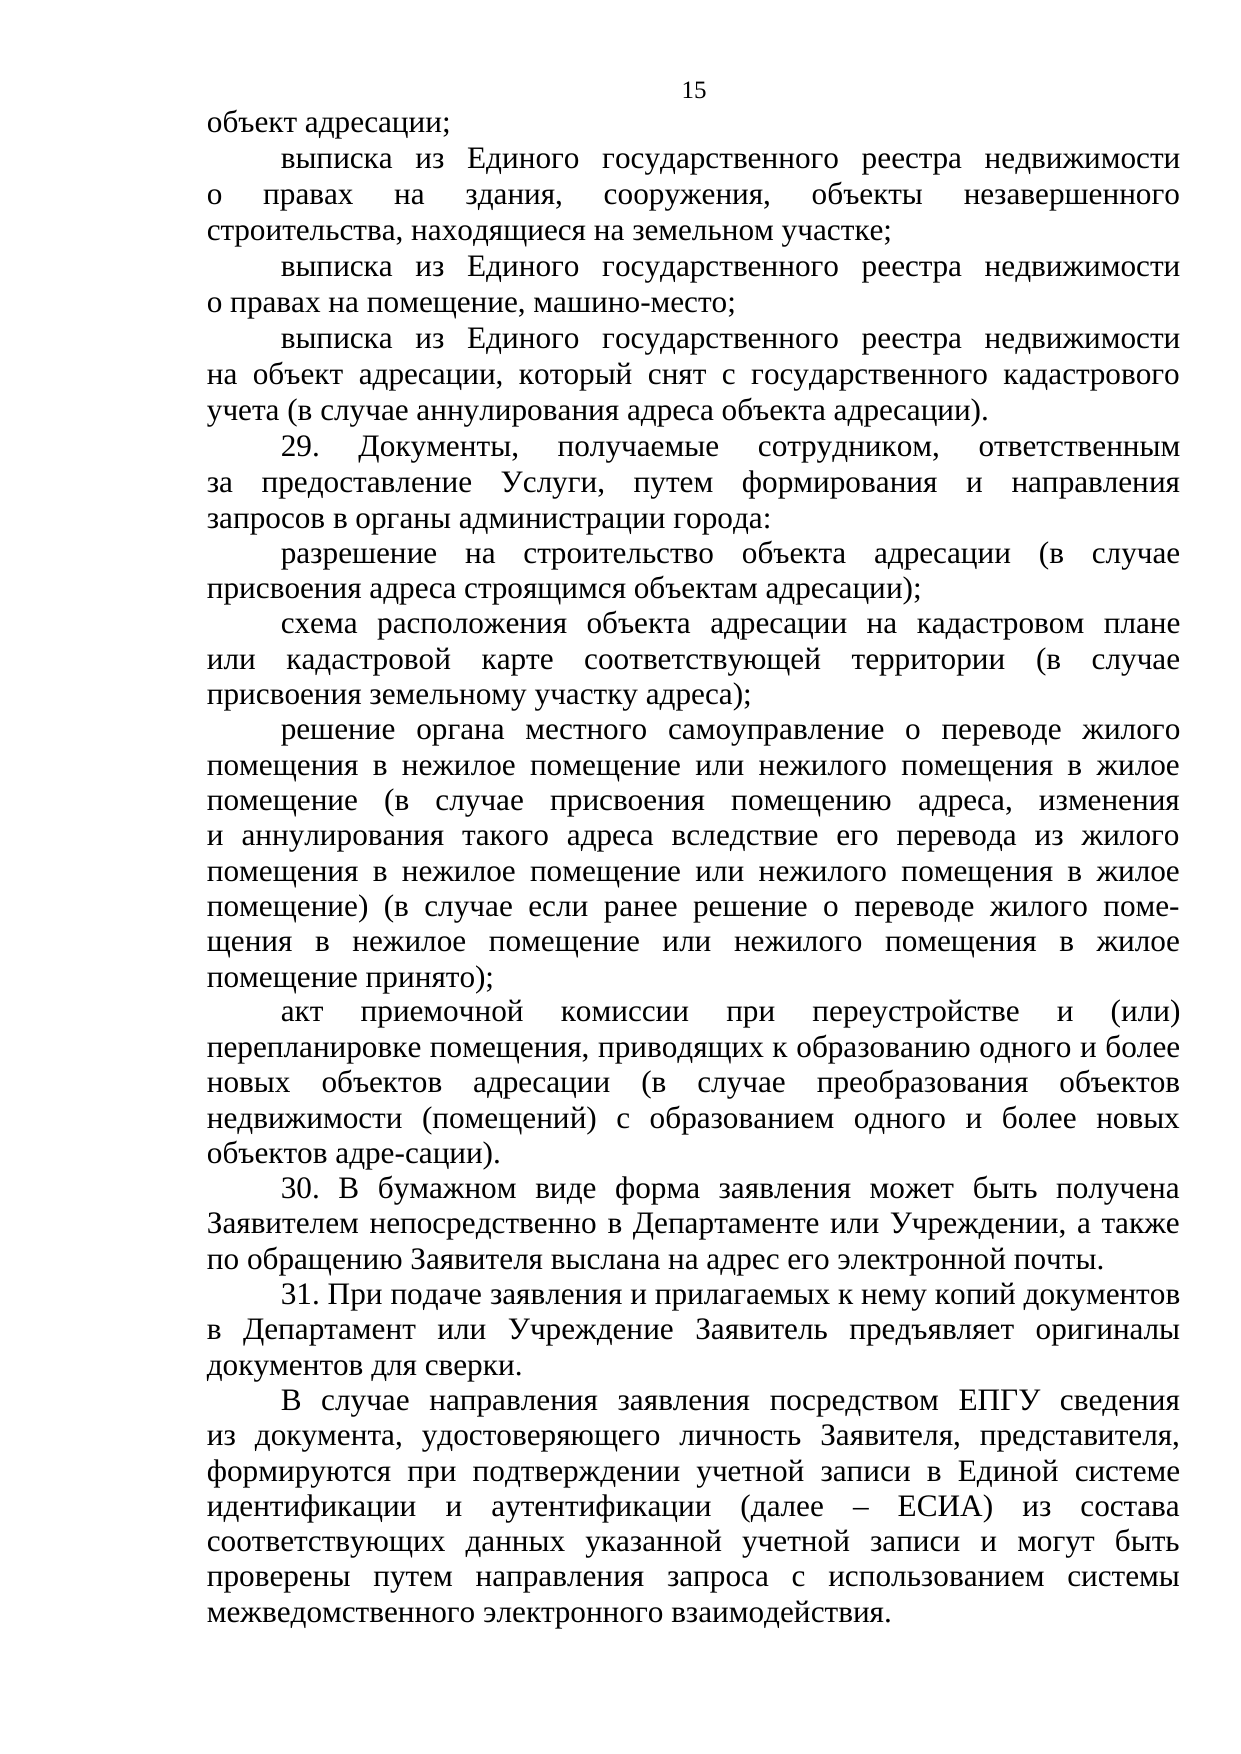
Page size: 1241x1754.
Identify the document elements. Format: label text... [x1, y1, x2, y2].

text акт приемочной комиссии при переустройстве и (или) перепланировке помещения, приводящих к образованию одного и более новых объектов адресации (в случае преобразования объектов недвижимости (помещений) с образованием одного и более новых объектов адре-сации). [207, 994, 1181, 1170]
text 30. В бумажном виде форма заявления может быть получена Заявителем непосредственно в Департаменте или Учреждении, а также по обращению Заявителя выслана на адрес его электронной почты. [207, 1170, 1181, 1276]
text разрешение на строительство объекта адресации (в случае присвоения адреса строящимся объектам адресации); [207, 535, 1181, 606]
text 31. При подаче заявления и прилагаемых к нему копий документов в Департамент или Учреждение Заявитель предъявляет оригиналы документов для сверки. [207, 1276, 1181, 1382]
text схема расположения объекта адресации на кадастровом плане или кадастровой карте соответствующей территории (в случае присвоения земельному участку адреса); [207, 606, 1181, 711]
text выписка из Единого государственного реестра недвижимости на объект адресации, который снят с государственного кадастрового учета (в случае аннулирования адреса объекта адресации). [207, 319, 1181, 427]
text выписка из Единого государственного реестра недвижимости о правах на здания, сооружения, объекты незавершенного строительства, находящиеся на земельном участке; [207, 140, 1181, 247]
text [207, 104, 1181, 140]
text В случае направления заявления посредством ЕПГУ сведения из документа, удостоверяющего личность Заявителя, представителя, формируются при подтверждении учетной записи в Единой системе идентификации и аутентификации (далее – ЕСИА) из состава соответствующих данных указанной учетной записи и могут быть проверены путем направления запроса с использованием системы межведомственного электронного взаимодействия. [207, 1382, 1181, 1629]
text выписка из Единого государственного реестра недвижимости о правах на помещение, машино-место; [207, 247, 1181, 319]
text решение органа местного самоуправление о переводе жилого помещения в нежилое помещение или нежилого помещения в жилое помещение (в случае присвоения помещению адреса, изменения и аннулирования такого адреса вследствие его перевода из жилого помещения в нежилое помещение или нежилого помещения в жилое помещение) (в случае если ранее решение о переводе жилого поме-щения в нежилое помещение или нежилого помещения в жилое помещение принято); [207, 711, 1181, 994]
text 29. Документы, получаемые сотрудником, ответственным за предоставление Услуги, путем формирования и направления запросов в органы администрации города: [207, 427, 1181, 535]
